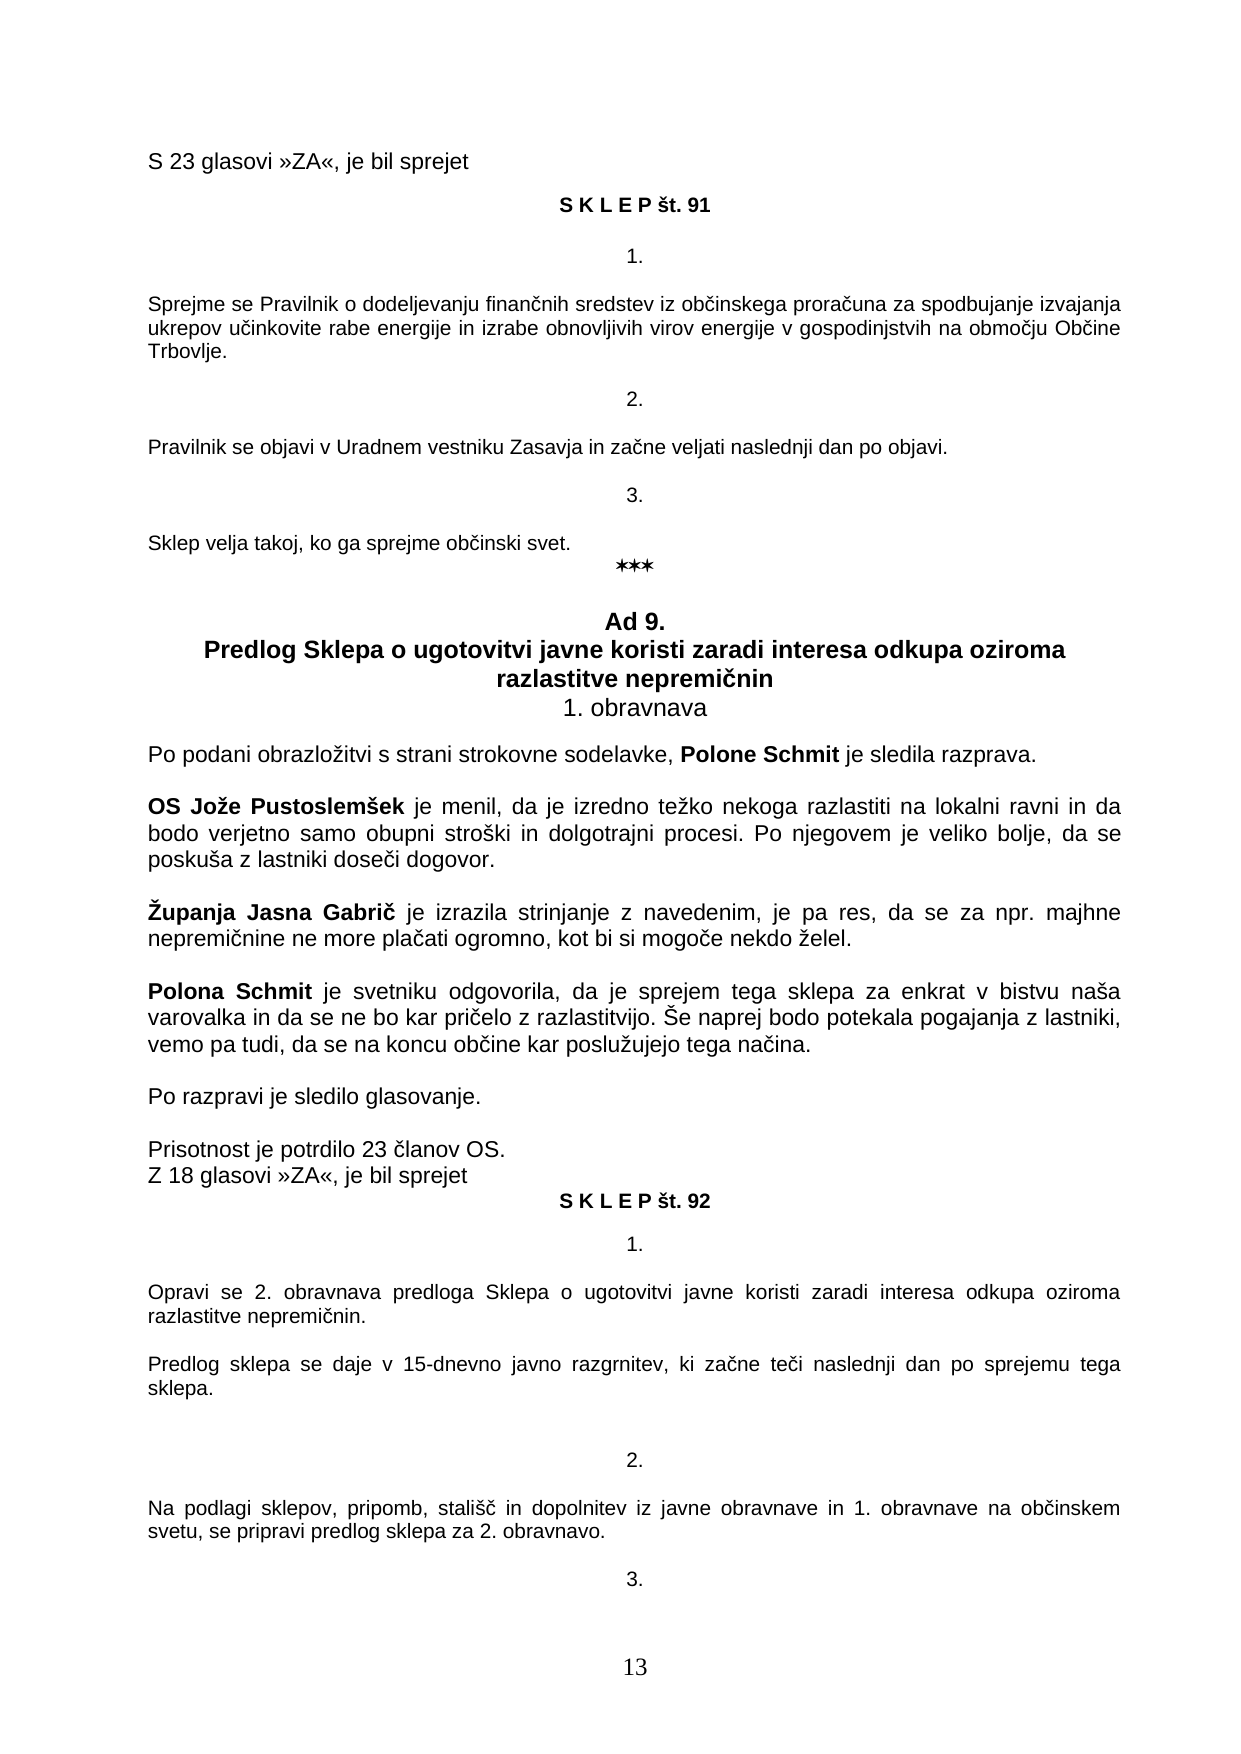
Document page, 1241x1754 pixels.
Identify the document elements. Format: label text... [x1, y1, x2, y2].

text Po razpravi je sledilo glasovanje. [148, 1083, 1122, 1109]
text 3. [148, 483, 1122, 507]
text 3. [148, 1567, 1122, 1591]
text OS Jože Pustoslemšek je menil, da je izredno težko nekoga razlastiti na lokalni ravni in da bodo verjetno samo obupni stroški in dolgotrajni procesi. Po njegovem je veliko bolje, da se poskuša z lastniki doseči dogovor. [148, 793, 1122, 872]
text Polona Schmit je svetniku odgovorila, da je sprejem tega sklepa za enkrat v bistvu naša varovalka in da se ne bo kar pričelo z razlastitvijo. Še naprej bodo potekala pogajanja z lastniki, vemo pa tudi, da se na koncu občine kar poslužujejo tega načina. [148, 978, 1122, 1057]
text Pravilnik se objavi v Uradnem vestniku Zasavja in začne veljati naslednji dan po objavi. [148, 435, 1122, 459]
text Sklep velja takoj, ko ga sprejme občinski svet. [148, 531, 1122, 555]
text Opravi se 2. obravnava predloga Sklepa o ugotovitvi javne koristi zaradi interesa odkupa oziroma razlastitve nepremičnin. [148, 1280, 1122, 1328]
text S K L E P št. 92 [148, 1189, 1122, 1213]
text 2. [148, 387, 1122, 411]
text Z 18 glasovi »ZA«, je bil sprejet [148, 1162, 1122, 1189]
text 1. [148, 1232, 1122, 1256]
text Predlog Sklepa o ugotovitvi javne koristi zaradi interesa odkupa oziroma razlastitve nepremičnin [148, 635, 1122, 693]
text Županja Jasna Gabrič je izrazila strinjanje z navedenim, je pa res, da se za npr. majhne nepremičnine ne more plačati ogromno, kot bi si mogoče nekdo želel. [148, 899, 1122, 951]
text Prisotnost je potrdilo 23 članov OS. [148, 1136, 1122, 1162]
text Po podani obrazložitvi s strani strokovne sodelavke, Polone Schmit je sledila razprava. [148, 741, 1122, 767]
text S K L E P št. 91 [148, 193, 1122, 217]
text S 23 glasovi »ZA«, je bil sprejet [148, 148, 1122, 174]
text 2. [148, 1447, 1122, 1471]
text Predlog sklepa se daje v 15-dnevno javno razgrnitev, ki začne teči naslednji dan po sprejemu tega sklepa. [148, 1352, 1122, 1399]
text 1. obravnava [148, 693, 1122, 721]
text Na podlagi sklepov, pripomb, stališč in dopolnitev iz javne obravnave in 1. obravnave na občinskem svetu, se pripravi predlog sklepa za 2. obravnavo. [148, 1495, 1122, 1543]
text Ad 9. [148, 606, 1122, 635]
text Sprejme se Pravilnik o dodeljevanju finančnih sredstev iz občinskega proračuna za spodbujanje izvajanja ukrepov učinkovite rabe energije in izrabe obnovljivih virov energije v gospodinjstvih na območju Občine Trbovlje. [148, 291, 1122, 363]
text 1. [148, 243, 1122, 267]
